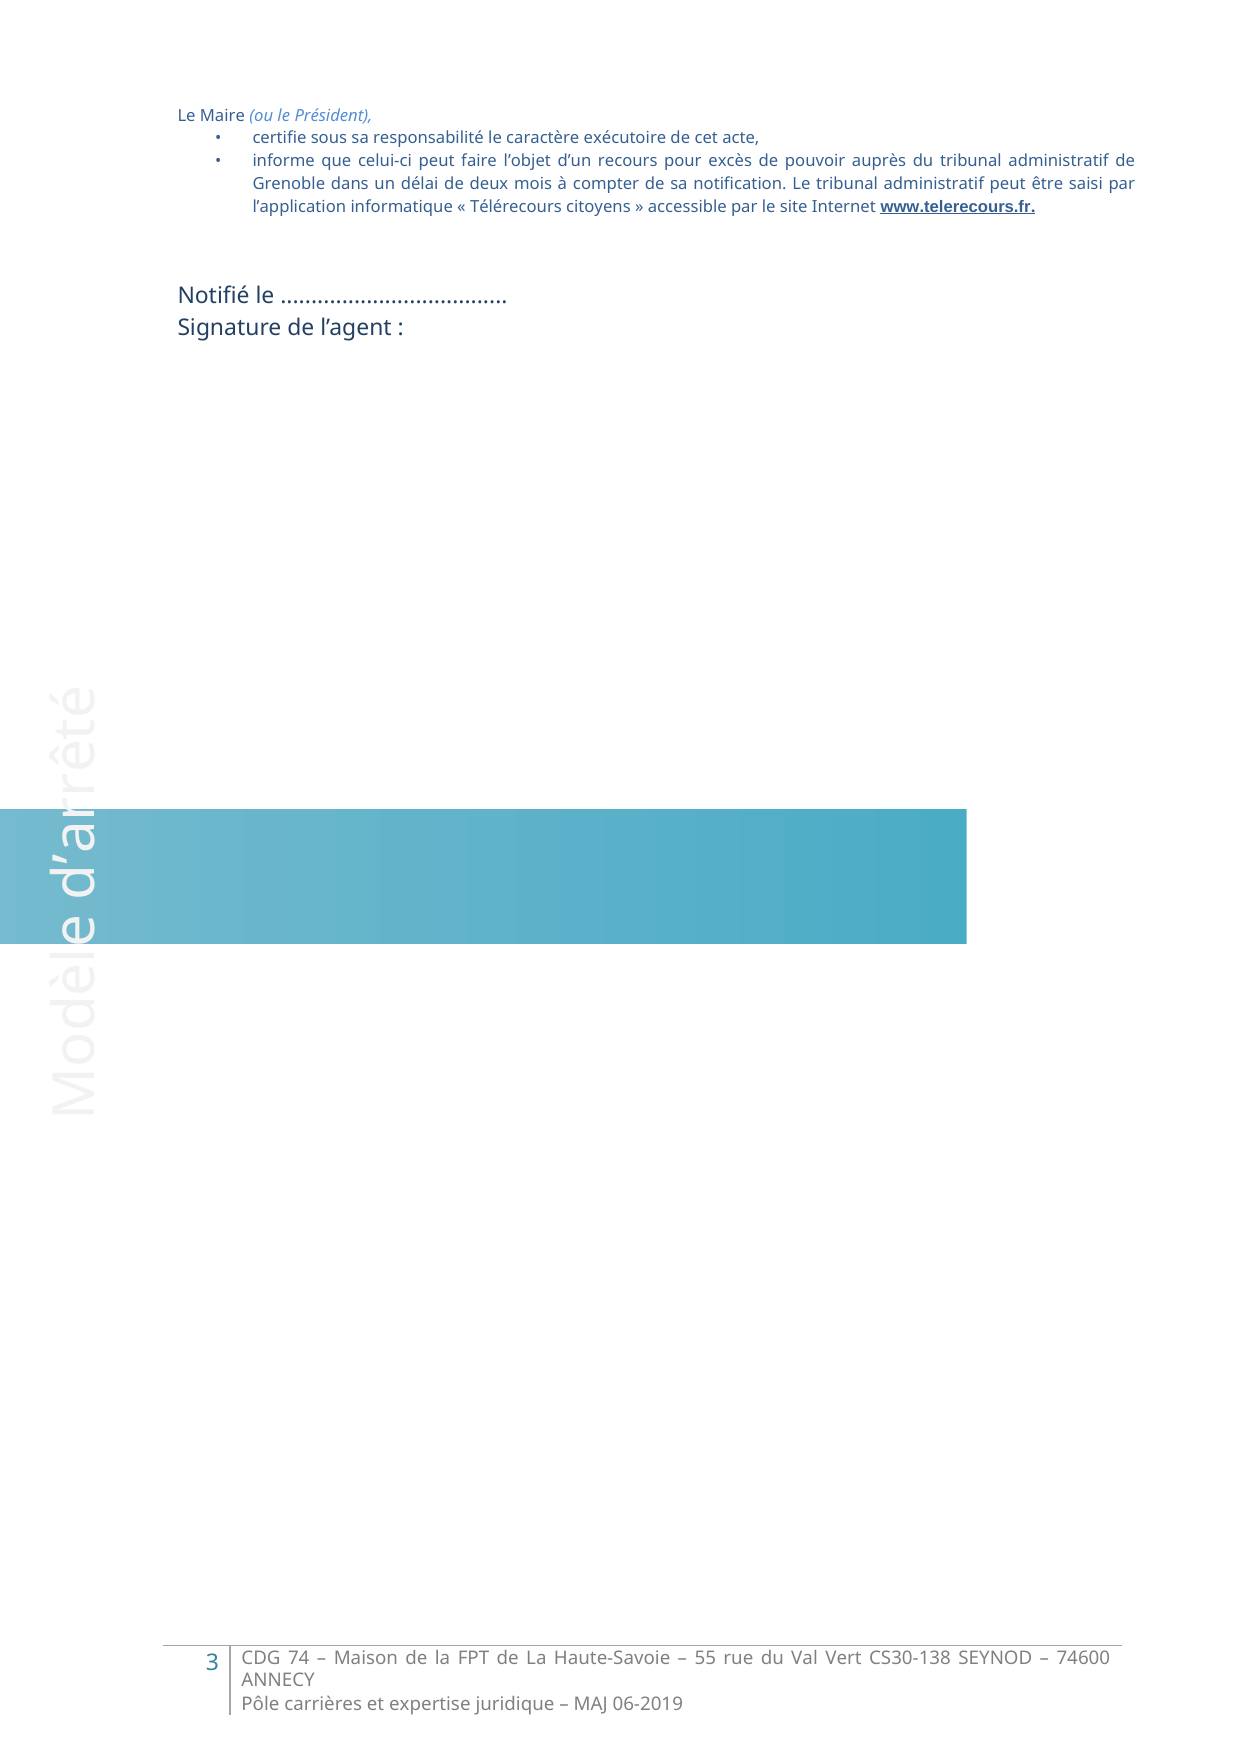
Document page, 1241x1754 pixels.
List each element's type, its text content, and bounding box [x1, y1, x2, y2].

list certifie sous sa responsabilité le caractère exécutoire de cet acte, [215, 126, 1137, 149]
text Notifié le ..................................... [177, 279, 1137, 311]
text Le Maire (ou le Président), [177, 103, 1137, 126]
text Signature de l’agent : [177, 311, 1137, 342]
list informe que celui-ci peut faire l’objet d’un recours pour excès de pouvoir auprès du tribunal administratif de Grenoble dans un délai de deux mois à compter de sa notification. Le tribunal administratif peut être saisi par l’application informatique « Télérecours citoyens » accessible par le site Internet www.telerecours.fr. [215, 149, 1137, 217]
